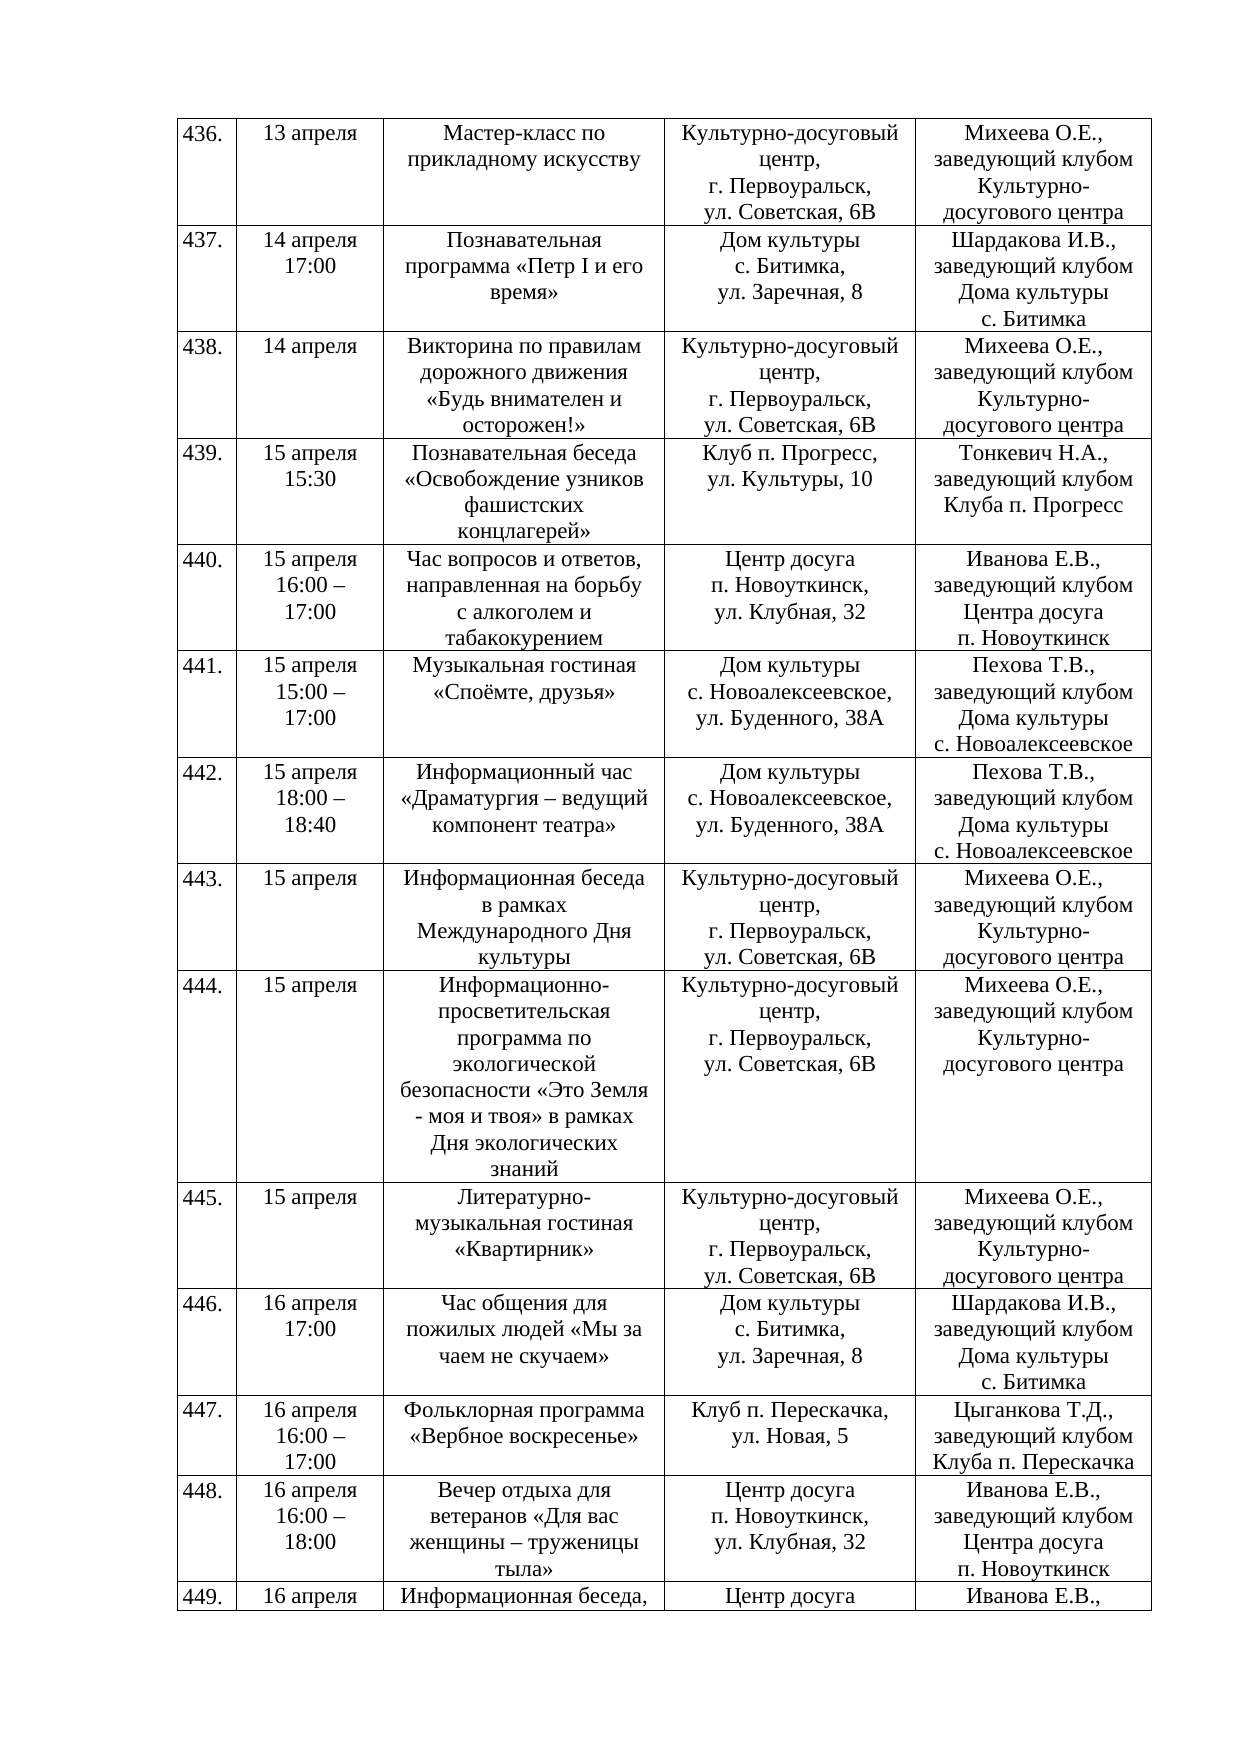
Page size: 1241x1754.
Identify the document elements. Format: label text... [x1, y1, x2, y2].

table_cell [384, 1582, 664, 1610]
table_cell 15 апреля 15:00 – 17:00 [237, 651, 383, 757]
table_cell Клуб п. Прогресс, ул. Культуры, 10 [665, 439, 915, 544]
table_cell Викторина по правилам дорожного движения «Будь внимателен и осторожен!» [384, 332, 664, 437]
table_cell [237, 1582, 383, 1610]
table_cell [178, 1476, 236, 1581]
table_cell Культурно-досуговый центр, г. Первоуральск, ул. Советская, 6В [665, 1183, 915, 1288]
table_cell [178, 758, 236, 863]
table_cell 15 апреля 18:00 – 18:40 [237, 758, 383, 863]
table_cell Культурно-досуговый центр, г. Первоуральск, ул. Советская, 6В [665, 864, 915, 970]
table_cell 15 апреля [237, 1183, 383, 1288]
table_cell Шардакова И.В., заведующий клубом Дома культуры с. Битимка [916, 1289, 1151, 1394]
table_cell [178, 439, 236, 544]
table_cell 15 апреля [237, 971, 383, 1182]
table_cell Информационный час «Драматургия – ведущий компонент театра» [384, 758, 664, 863]
table_cell [178, 1183, 236, 1288]
table_cell [178, 226, 236, 331]
table_cell [178, 1396, 236, 1475]
table_cell Час вопросов и ответов, направленная на борьбу с алкоголем и табакокурением [384, 545, 664, 650]
table_cell [178, 1289, 236, 1394]
table_cell 16 апреля 16:00 – 17:00 [237, 1396, 383, 1475]
table_cell Познавательная беседа «Освобождение узников фашистских концлагерей» [384, 439, 664, 544]
table_cell Час общения для пожилых людей «Мы за чаем не скучаем» [384, 1289, 664, 1394]
table_cell Пехова Т.В., заведующий клубом Дома культуры с. Новоалексеевское [916, 758, 1151, 863]
table_cell Культурно-досуговый центр, г. Первоуральск, ул. Советская, 6В [665, 119, 915, 224]
table_cell Михеева О.Е., заведующий клубом Культурно-досугового центра [916, 864, 1151, 970]
table_cell Центр досуга п. Новоуткинск, ул. Клубная, 32 [665, 545, 915, 650]
table_cell Музыкальная гостиная «Споёмте, друзья» [384, 651, 664, 757]
table_cell Пехова Т.В., заведующий клубом Дома культуры с. Новоалексеевское [916, 651, 1151, 757]
table_cell [178, 1582, 236, 1610]
table_cell Михеева О.Е., заведующий клубом Культурно-досугового центра [916, 332, 1151, 437]
table_cell 15 апреля 16:00 – 17:00 [237, 545, 383, 650]
table_cell Иванова Е.В., заведующий клубом Центра досуга п. Новоуткинск [916, 545, 1151, 650]
table_cell Тонкевич Н.А., заведующий клубом Клуба п. Прогресс [916, 439, 1151, 544]
table_cell 16 апреля 17:00 [237, 1289, 383, 1394]
table_cell [178, 332, 236, 437]
table_cell Литературно-музыкальная гостиная «Квартирник» [384, 1183, 664, 1288]
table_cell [916, 1582, 1151, 1610]
table_cell Дом культуры с. Новоалексеевское, ул. Буденного, 38А [665, 651, 915, 757]
table_cell Информационно-просветительская программа по экологической безопасности «Это Земля - моя и твоя» в рамках Дня экологических знаний [384, 971, 664, 1182]
table_cell Познавательная программа «Петр I и его время» [384, 226, 664, 331]
table_cell Иванова Е.В., заведующий клубом Центра досуга п. Новоуткинск [916, 1476, 1151, 1581]
table_cell Дом культуры с. Битимка, ул. Заречная, 8 [665, 226, 915, 331]
table_cell [178, 651, 236, 757]
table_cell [665, 1582, 915, 1610]
table_cell 14 апреля 17:00 [237, 226, 383, 331]
table_cell Культурно-досуговый центр, г. Первоуральск, ул. Советская, 6В [665, 332, 915, 437]
table_cell 15 апреля 15:30 [237, 439, 383, 544]
table_cell Михеева О.Е., заведующий клубом Культурно-досугового центра [916, 119, 1151, 224]
table_cell Цыганкова Т.Д., заведующий клубом Клуба п. Перескачка [916, 1396, 1151, 1475]
table_cell Информационная беседа в рамках Международного Дня культуры [384, 864, 664, 970]
table_cell Мастер-класс по прикладному искусству [384, 119, 664, 224]
table_cell 13 апреля [237, 119, 383, 224]
table_cell [178, 119, 236, 224]
table_cell Шардакова И.В., заведующий клубом Дома культуры с. Битимка [916, 226, 1151, 331]
table_cell [178, 545, 236, 650]
table_cell Фольклорная программа «Вербное воскресенье» [384, 1396, 664, 1475]
table_cell 16 апреля 16:00 – 18:00 [237, 1476, 383, 1581]
table_cell Михеева О.Е., заведующий клубом Культурно-досугового центра [916, 971, 1151, 1182]
table_cell Дом культуры с. Битимка, ул. Заречная, 8 [665, 1289, 915, 1394]
table_cell Центр досуга п. Новоуткинск, ул. Клубная, 32 [665, 1476, 915, 1581]
table_cell Михеева О.Е., заведующий клубом Культурно-досугового центра [916, 1183, 1151, 1288]
table_cell 15 апреля [237, 864, 383, 970]
table_cell 14 апреля [237, 332, 383, 437]
table_cell Вечер отдыха для ветеранов «Для вас женщины – труженицы тыла» [384, 1476, 664, 1581]
table_cell Клуб п. Перескачка, ул. Новая, 5 [665, 1396, 915, 1475]
table_cell Культурно-досуговый центр, г. Первоуральск, ул. Советская, 6В [665, 971, 915, 1182]
table_cell Дом культуры с. Новоалексеевское, ул. Буденного, 38А [665, 758, 915, 863]
table_cell [178, 971, 236, 1182]
table_cell [178, 864, 236, 970]
